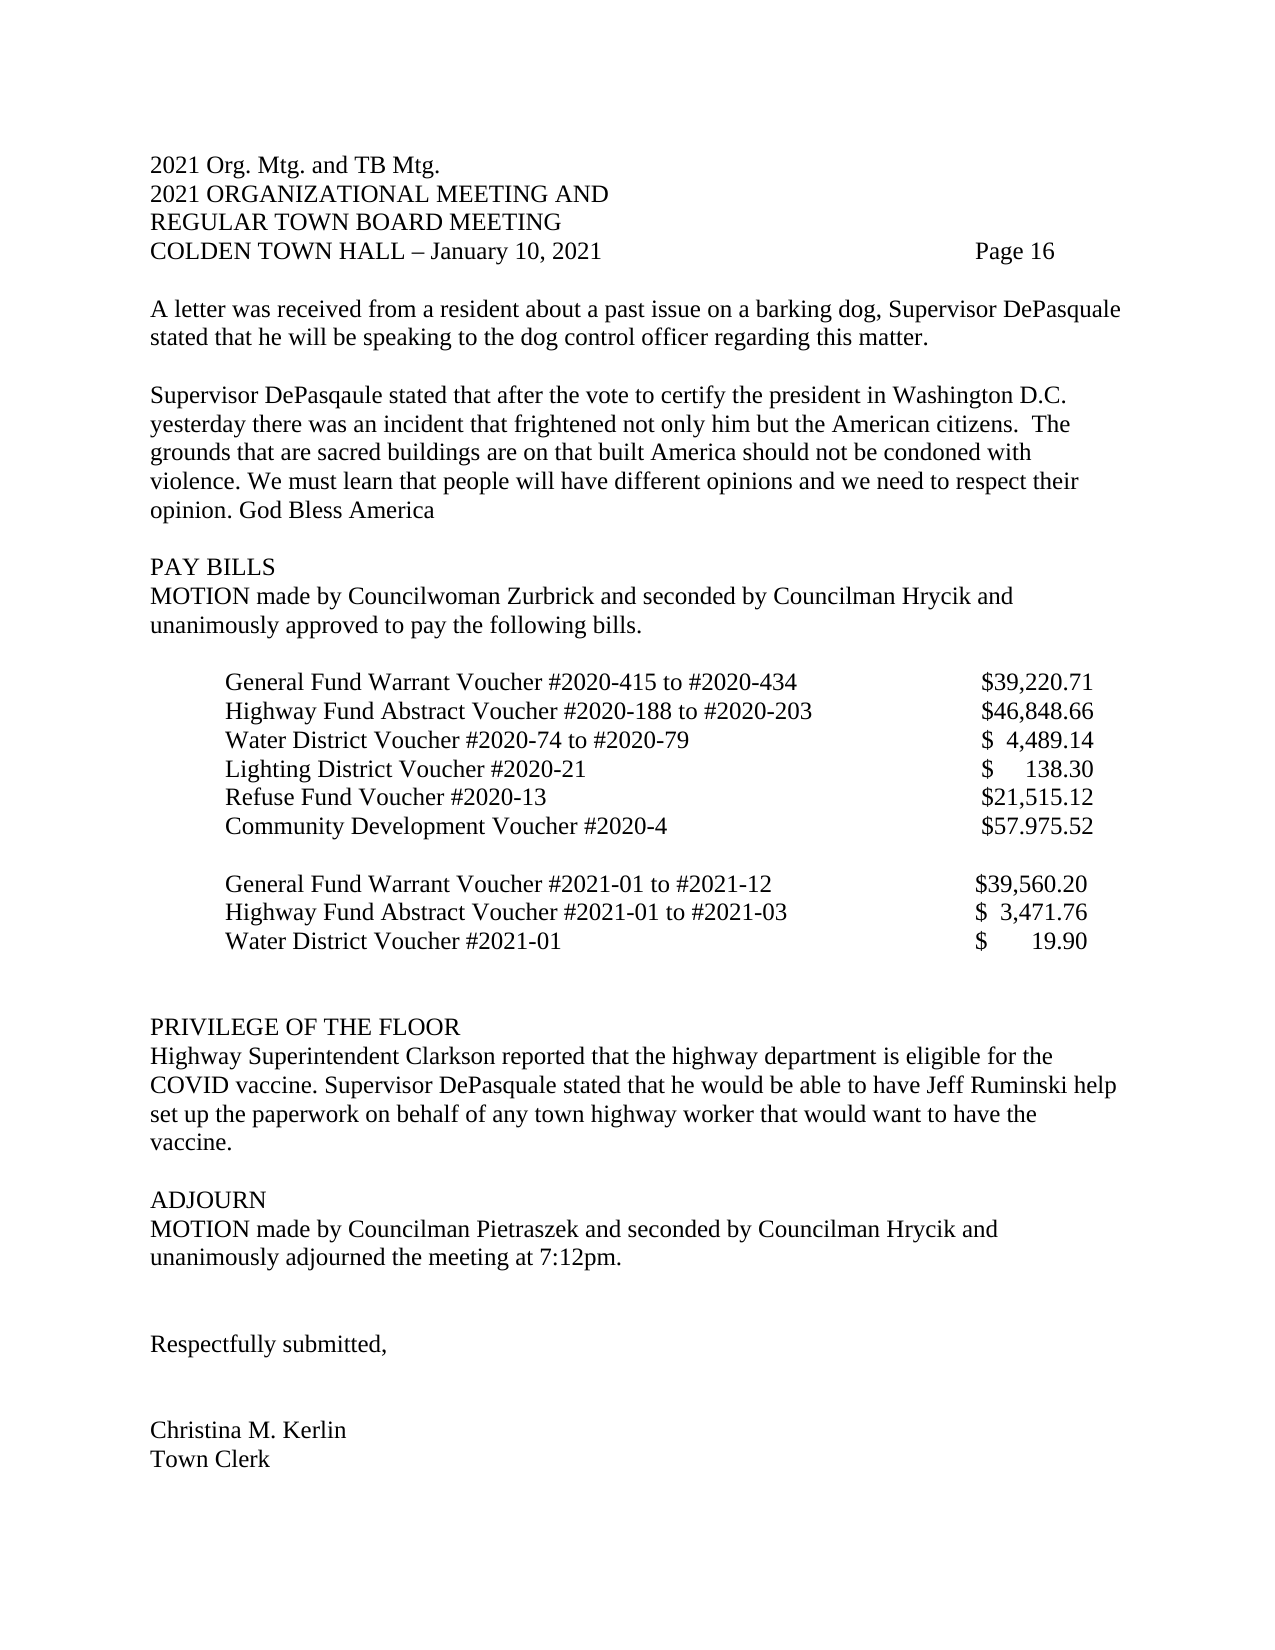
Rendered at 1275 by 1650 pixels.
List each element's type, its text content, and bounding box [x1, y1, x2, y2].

text General Fund Warrant Voucher #2020-415 to #2020-434 $39,220.71 [150, 667, 1125, 696]
text Community Development Voucher #2020-4 $57.975.52 [150, 811, 1125, 840]
text Water District Voucher #2021-01 $ 19.90 [150, 926, 1125, 955]
text ADJOURN [150, 1185, 1125, 1214]
text Supervisor DePasqaule stated that after the vote to certify the president in Washington D.C. yesterday there was an incident that frightened not only him but the American citizens. The grounds that are sacred buildings are on that built America should not be condoned with violence. We must learn that people will have different opinions and we need to respect their opinion. God Bless America [150, 380, 1125, 524]
text Lighting District Voucher #2020-21 $ 138.30 [150, 754, 1125, 782]
text MOTION made by Councilwoman Zurbrick and seconded by Councilman Hrycik and unanimously approved to pay the following bills. [150, 581, 1125, 639]
text MOTION made by Councilman Pietraszek and seconded by Councilman Hrycik and unanimously adjourned the meeting at 7:12pm. [150, 1214, 1125, 1271]
text COLDEN TOWN HALL – January 10, 2021 Page 16 [150, 236, 1125, 265]
text Highway Superintendent Clarkson reported that the highway department is eligible for the COVID vaccine. Supervisor DePasquale stated that he would be able to have Jeff Ruminski help set up the paperwork on behalf of any town highway worker that would want to have the vaccine. [150, 1041, 1125, 1156]
text Highway Fund Abstract Voucher #2021-01 to #2021-03 $ 3,471.76 [150, 897, 1125, 926]
text 2021 Org. Mtg. and TB Mtg. [150, 150, 1125, 179]
text PAY BILLS [150, 552, 1125, 581]
text General Fund Warrant Voucher #2021-01 to #2021-12 $39,560.20 [150, 869, 1125, 897]
text Water District Voucher #2020-74 to #2020-79 $ 4,489.14 [150, 725, 1125, 754]
text Christina M. Kerlin [150, 1415, 1125, 1444]
text PRIVILEGE OF THE FLOOR [150, 1012, 1125, 1041]
text Town Clerk [150, 1444, 1125, 1472]
text Highway Fund Abstract Voucher #2020-188 to #2020-203 $46,848.66 [150, 696, 1125, 725]
text REGULAR TOWN BOARD MEETING [150, 207, 1125, 236]
text Respectfully submitted, [150, 1329, 1125, 1357]
text A letter was received from a resident about a past issue on a barking dog, Supervisor DePasquale stated that he will be speaking to the dog control officer regarding this matter. [150, 294, 1125, 351]
text Refuse Fund Voucher #2020-13 $21,515.12 [150, 782, 1125, 811]
text 2021 ORGANIZATIONAL MEETING AND [150, 179, 1125, 207]
